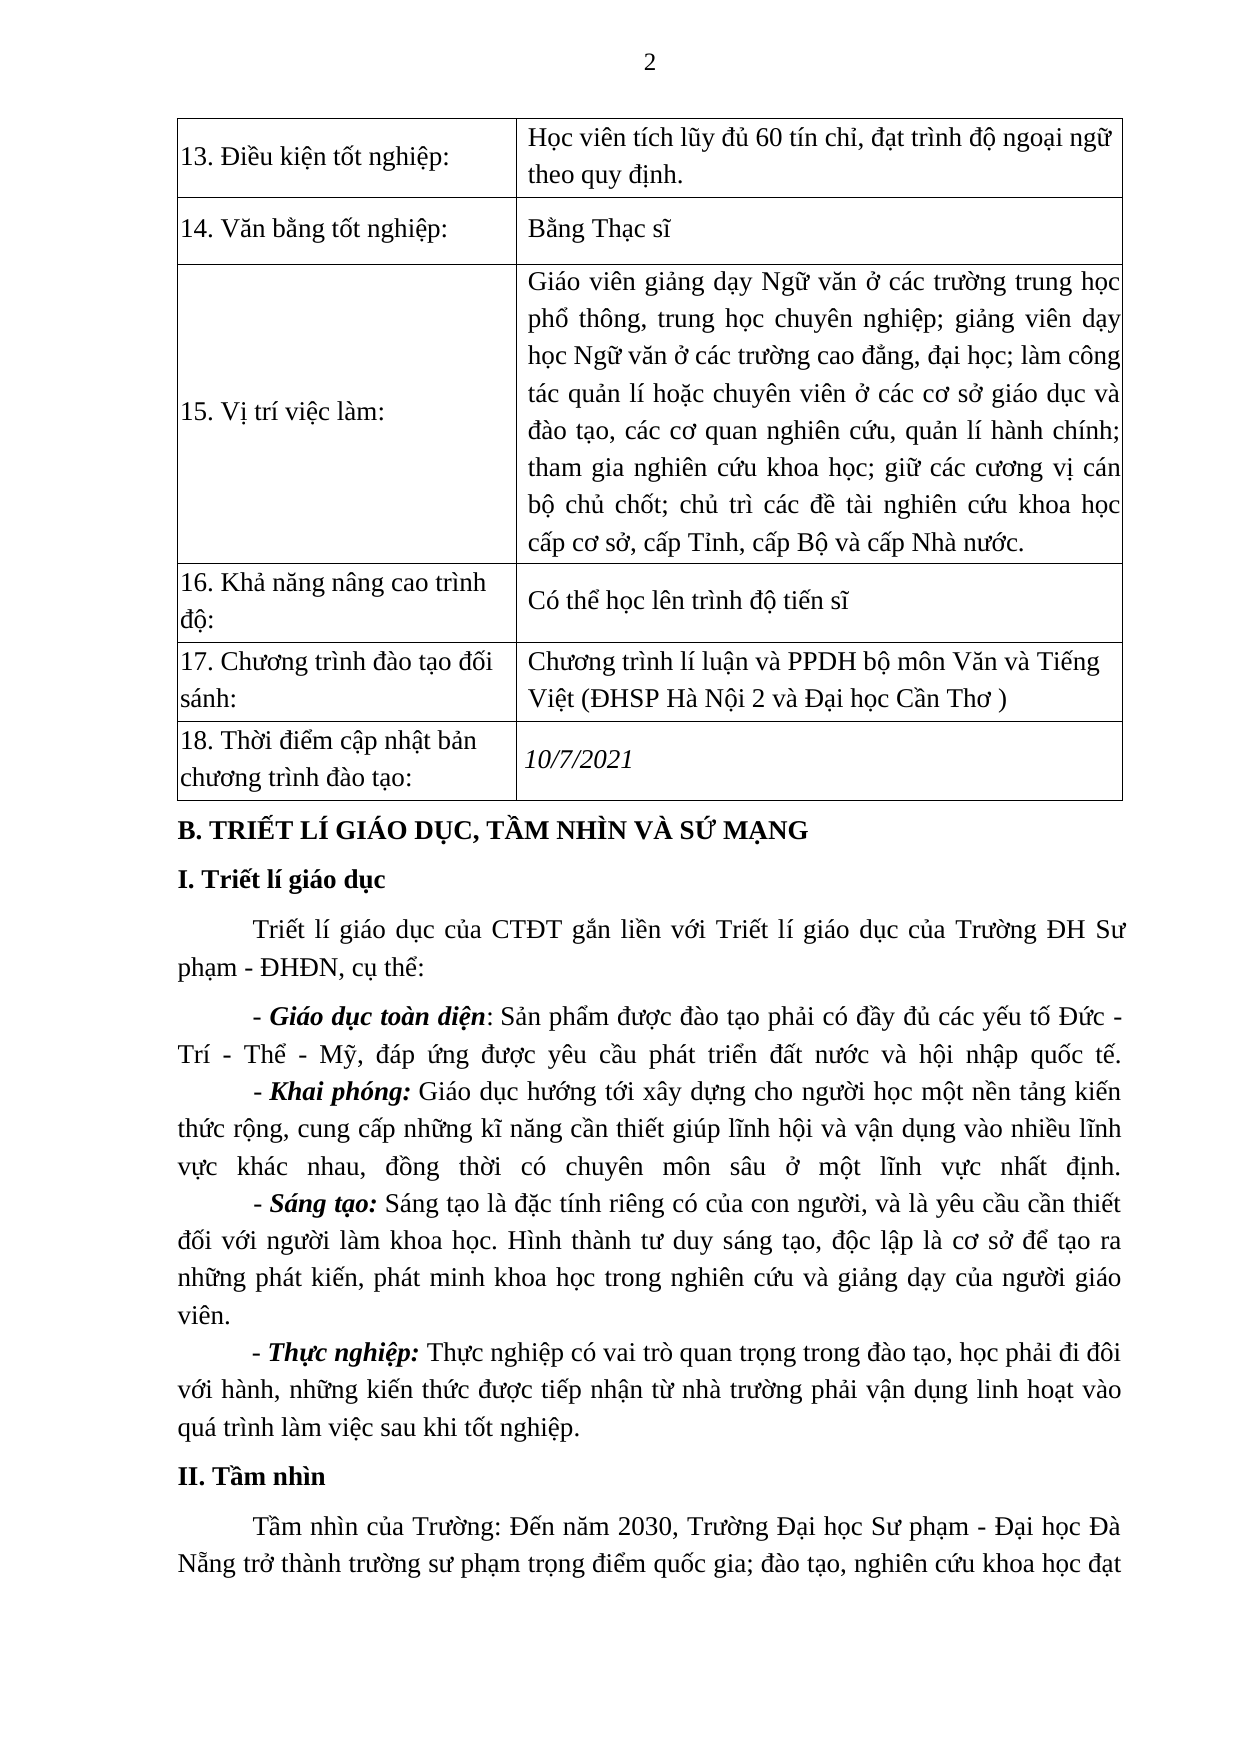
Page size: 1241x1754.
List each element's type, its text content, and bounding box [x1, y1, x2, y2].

table_cell 14. Văn bằng tốt nghiệp: [178, 198, 516, 264]
table_cell 16. Khả năng nâng cao trình độ: [178, 564, 516, 642]
subtitle B. TRIẾT LÍ GIÁO DỤC, TẦM NHÌN VÀ SỨ MẠNG [177, 814, 1122, 845]
table_cell Có thể học lên trình độ tiến sĩ [517, 564, 1122, 642]
text Triết lí giáo dục của CTĐT gắn liền với Triết lí giáo dục của Trường ĐH Sư phạm - ĐHĐN, cụ thể: [177, 913, 1125, 982]
table_cell 13. Điều kiện tốt nghiệp: [178, 119, 516, 197]
subtitle II. Tầm nhìn [177, 1460, 1122, 1492]
table_cell Học viên tích lũy đủ 60 tín chỉ, đạt trình độ ngoại ngữ theo quy định. [517, 119, 1122, 197]
table_cell 17. Chương trình đào tạo đối sánh: [178, 643, 516, 721]
table_cell 18. Thời điểm cập nhật bản chương trình đào tạo: [178, 722, 516, 800]
table_cell Giáo viên giảng dạy Ngữ văn ở các trường trung học phổ thông, trung học chuyên nghiệp; giảng viên dạy học Ngữ văn ở các trường cao đẳng, đại học; làm công tác quản lí hoặc chuyên viên ở các cơ sở giáo dục và đào tạo, các cơ quan nghiên cứu, quản lí hành chính; tham gia nghiên cứu khoa học; giữ các cương vị cán bộ chủ chốt; chủ trì các đề tài nghiên cứu khoa học cấp cơ sở, cấp Tỉnh, cấp Bộ và cấp Nhà nước. [517, 265, 1122, 563]
subtitle I. Triết lí giáo dục [177, 863, 1122, 895]
table_cell 10/7/2021 [517, 722, 1122, 800]
table_cell Chương trình lí luận và PPDH bộ môn Văn và Tiếng Việt (ĐHSP Hà Nội 2 và Đại học Cần Thơ ) [517, 643, 1122, 721]
table_cell Bằng Thạc sĩ [517, 198, 1122, 264]
text - Giáo dục toàn diện: Sản phẩm được đào tạo phải có đầy đủ các yếu tố Đức - Trí - Thể - Mỹ, đáp ứng được yêu cầu phát triển đất nước và hội nhập quốc tế. - Khai phóng: Giáo dục hướng tới xây dựng cho người học một nền tảng kiến thức rộng, cung cấp những kĩ năng cần thiết giúp lĩnh hội và vận dụng vào nhiều lĩnh vực khác nhau, đồng thời có chuyên môn sâu ở một lĩnh vực nhất định. - Sáng tạo: Sáng tạo là đặc tính riêng có của con người, và là yêu cầu cần thiết đối với người làm khoa học. Hình thành tư duy sáng tạo, độc lập là cơ sở để tạo ra những phát kiến, phát minh khoa học trong nghiên cứu và giảng dạy của người giáo viên. - Thực nghiệp: Thực nghiệp có vai trò quan trọng trong đào tạo, học phải đi đôi với hành, những kiến thức được tiếp nhận từ nhà trường phải vận dụng linh hoạt vào quá trình làm việc sau khi tốt nghiệp. [177, 1293, 1122, 1373]
text - Giáo dục toàn diện: Sản phẩm được đào tạo phải có đầy đủ các yếu tố Đức - Trí - Thể - Mỹ, đáp ứng được yêu cầu phát triển đất nước và hội nhập quốc tế. - Khai phóng: Giáo dục hướng tới xây dựng cho người học một nền tảng kiến thức rộng, cung cấp những kĩ năng cần thiết giúp lĩnh hội và vận dụng vào nhiều lĩnh vực khác nhau, đồng thời có chuyên môn sâu ở một lĩnh vực nhất định. - Sáng tạo: Sáng tạo là đặc tính riêng có của con người, và là yêu cầu cần thiết đối với người làm khoa học. Hình thành tư duy sáng tạo, độc lập là cơ sở để tạo ra những phát kiến, phát minh khoa học trong nghiên cứu và giảng dạy của người giáo viên. - Thực nghiệp: Thực nghiệp có vai trò quan trọng trong đào tạo, học phải đi đôi với hành, những kiến thức được tiếp nhận từ nhà trường phải vận dụng linh hoạt vào quá trình làm việc sau khi tốt nghiệp. [177, 1000, 1122, 1112]
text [177, 1510, 1122, 1579]
table_cell 15. Vị trí việc làm: [178, 265, 516, 563]
